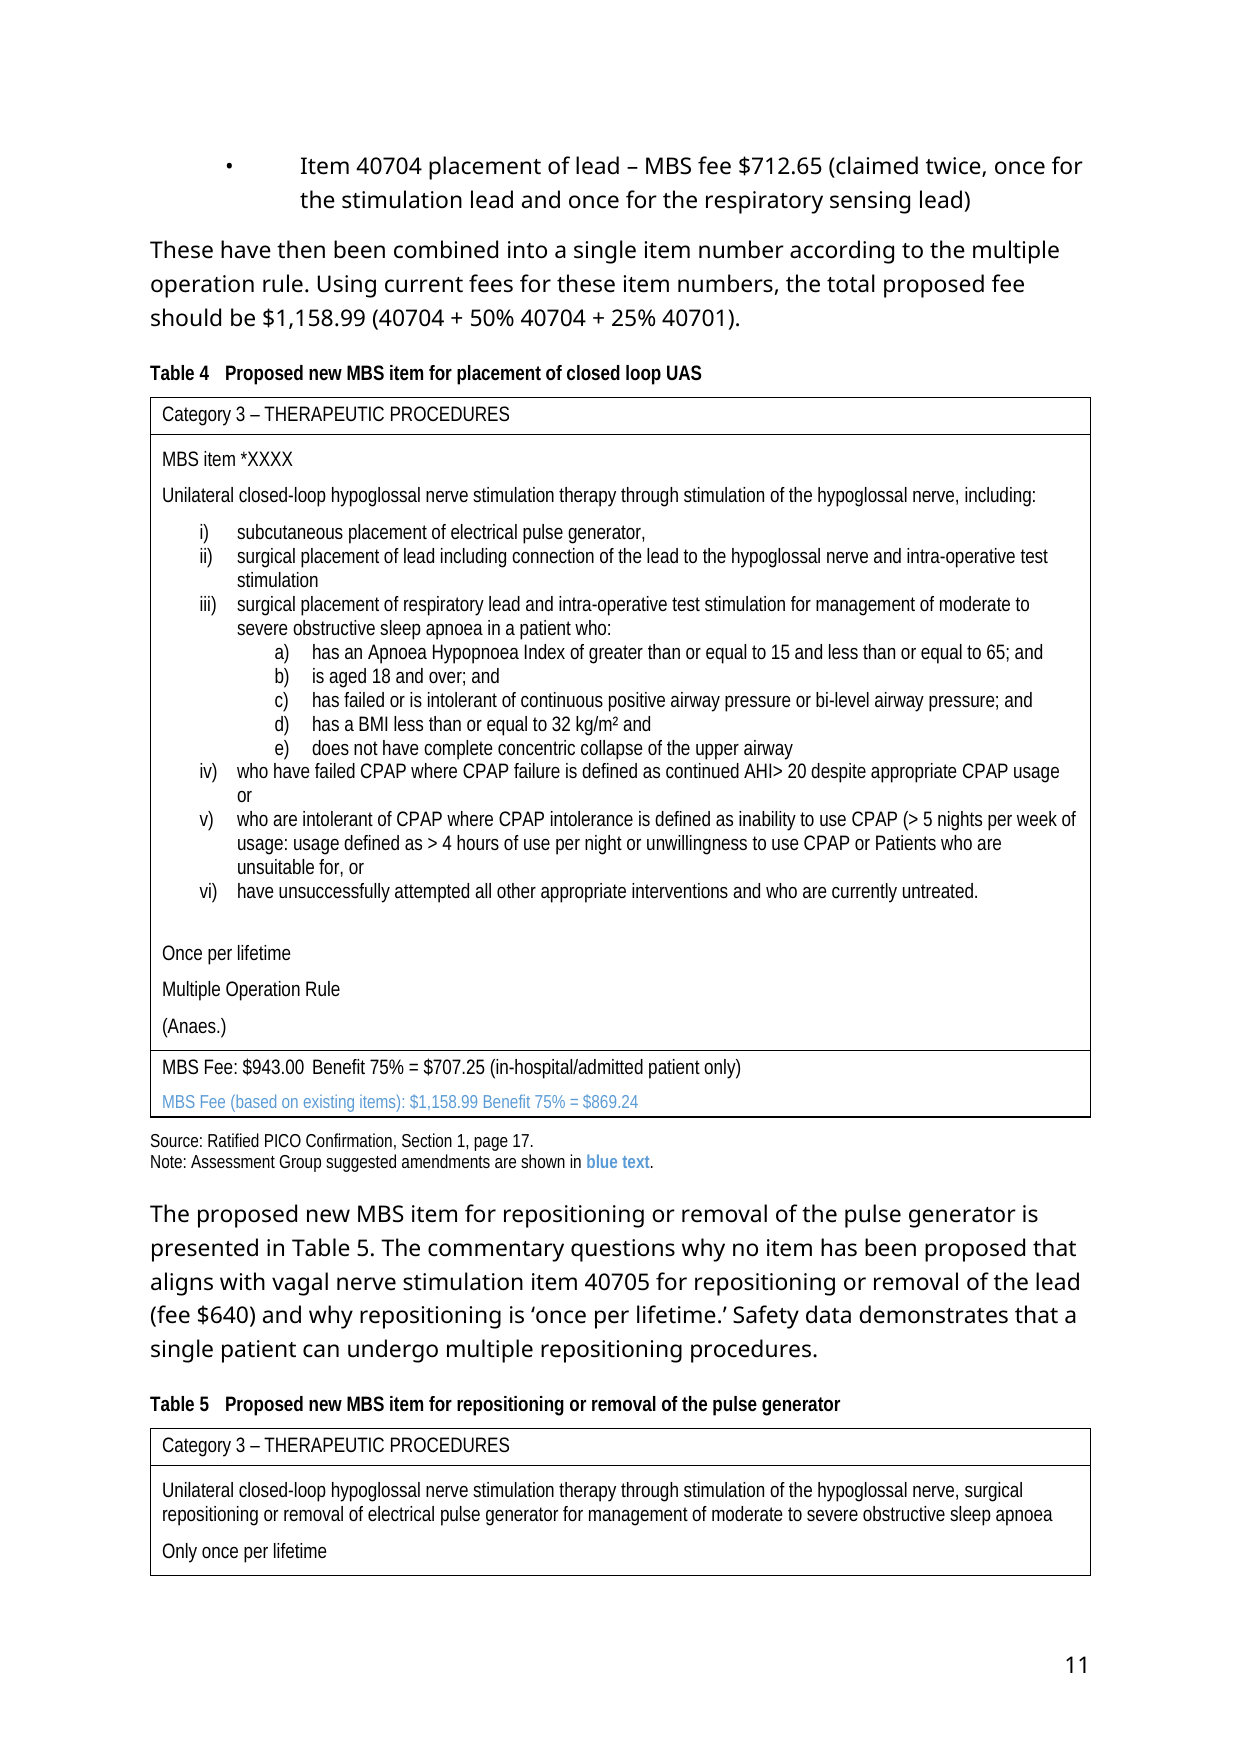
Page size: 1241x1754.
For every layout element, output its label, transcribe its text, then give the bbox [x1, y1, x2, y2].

list Item 40704 placement of lead – MBS fee $712.65 (claimed twice, once for the stimulation lead and once for the respiratory sensing lead) [225, 150, 1090, 215]
text Table 5 Proposed new MBS item for repositioning or removal of the pulse generator [150, 1392, 1090, 1416]
text The proposed new MBS item for repositioning or removal of the pulse generator is presented in Table 5. The commentary questions why no item has been proposed that aligns with vagal nerve stimulation item 40705 for repositioning or removal of the lead (fee $640) and why repositioning is ‘once per lifetime.’ Safety data demonstrates that a single patient can undergo multiple repositioning procedures. [150, 1198, 1090, 1364]
table_header Category 3 – THERAPEUTIC PROCEDURES [151, 1429, 1090, 1465]
text Note: Assessment Group suggested amendments are shown in blue text. [150, 1151, 1090, 1173]
text These have then been combined into a single item number according to the multiple operation rule. Using current fees for these item numbers, the total proposed fee should be $1,158.99 (40704 + 50% 40704 + 25% 40701). [150, 234, 1090, 333]
table_header Category 3 – THERAPEUTIC PROCEDURES [151, 398, 1090, 433]
text Table 4 Proposed new MBS item for placement of closed loop UAS [150, 360, 1090, 384]
text Source: Ratified PICO Confirmation, Section 1, page 17. [150, 1130, 1090, 1151]
table_cell MBS Fee: $943.00 Benefit 75% = $707.25 (in-hospital/admitted patient only) MBS Fee (based on existing items): $1,158.99 Benefit 75% = $869.24 [151, 1051, 1090, 1116]
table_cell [151, 1466, 1090, 1575]
table_cell MBS item *XXXX Unilateral closed-loop hypoglossal nerve stimulation therapy through stimulation of the hypoglossal nerve, including: subcutaneous placement of electrical pulse generator, surgical placement of lead including connection of the lead to the hypoglossal nerve and intra-operative test stimulation surgical placement of respiratory lead and intra-operative test stimulation for management of moderate to severe obstructive sleep apnoea in a patient who: has an Apnoea Hypopnoea Index of greater than or equal to 15 and less than or equal to 65; and is aged 18 and over; and has failed or is intolerant of continuous positive airway pressure or bi-level airway pressure; and has a BMI less than or equal to 32 kg/m² and does not have complete concentric collapse of the upper airway who have failed CPAP where CPAP failure is defined as continued AHI> 20 despite appropriate CPAP usage or who are intolerant of CPAP where CPAP intolerance is defined as inability to use CPAP (> 5 nights per week of usage: usage defined as > 4 hours of use per night or unwillingness to use CPAP or Patients who are unsuitable for, or have unsuccessfully attempted all other appropriate interventions and who are currently untreated. Once per lifetime Multiple Operation Rule (Anaes.) [151, 435, 1090, 1050]
